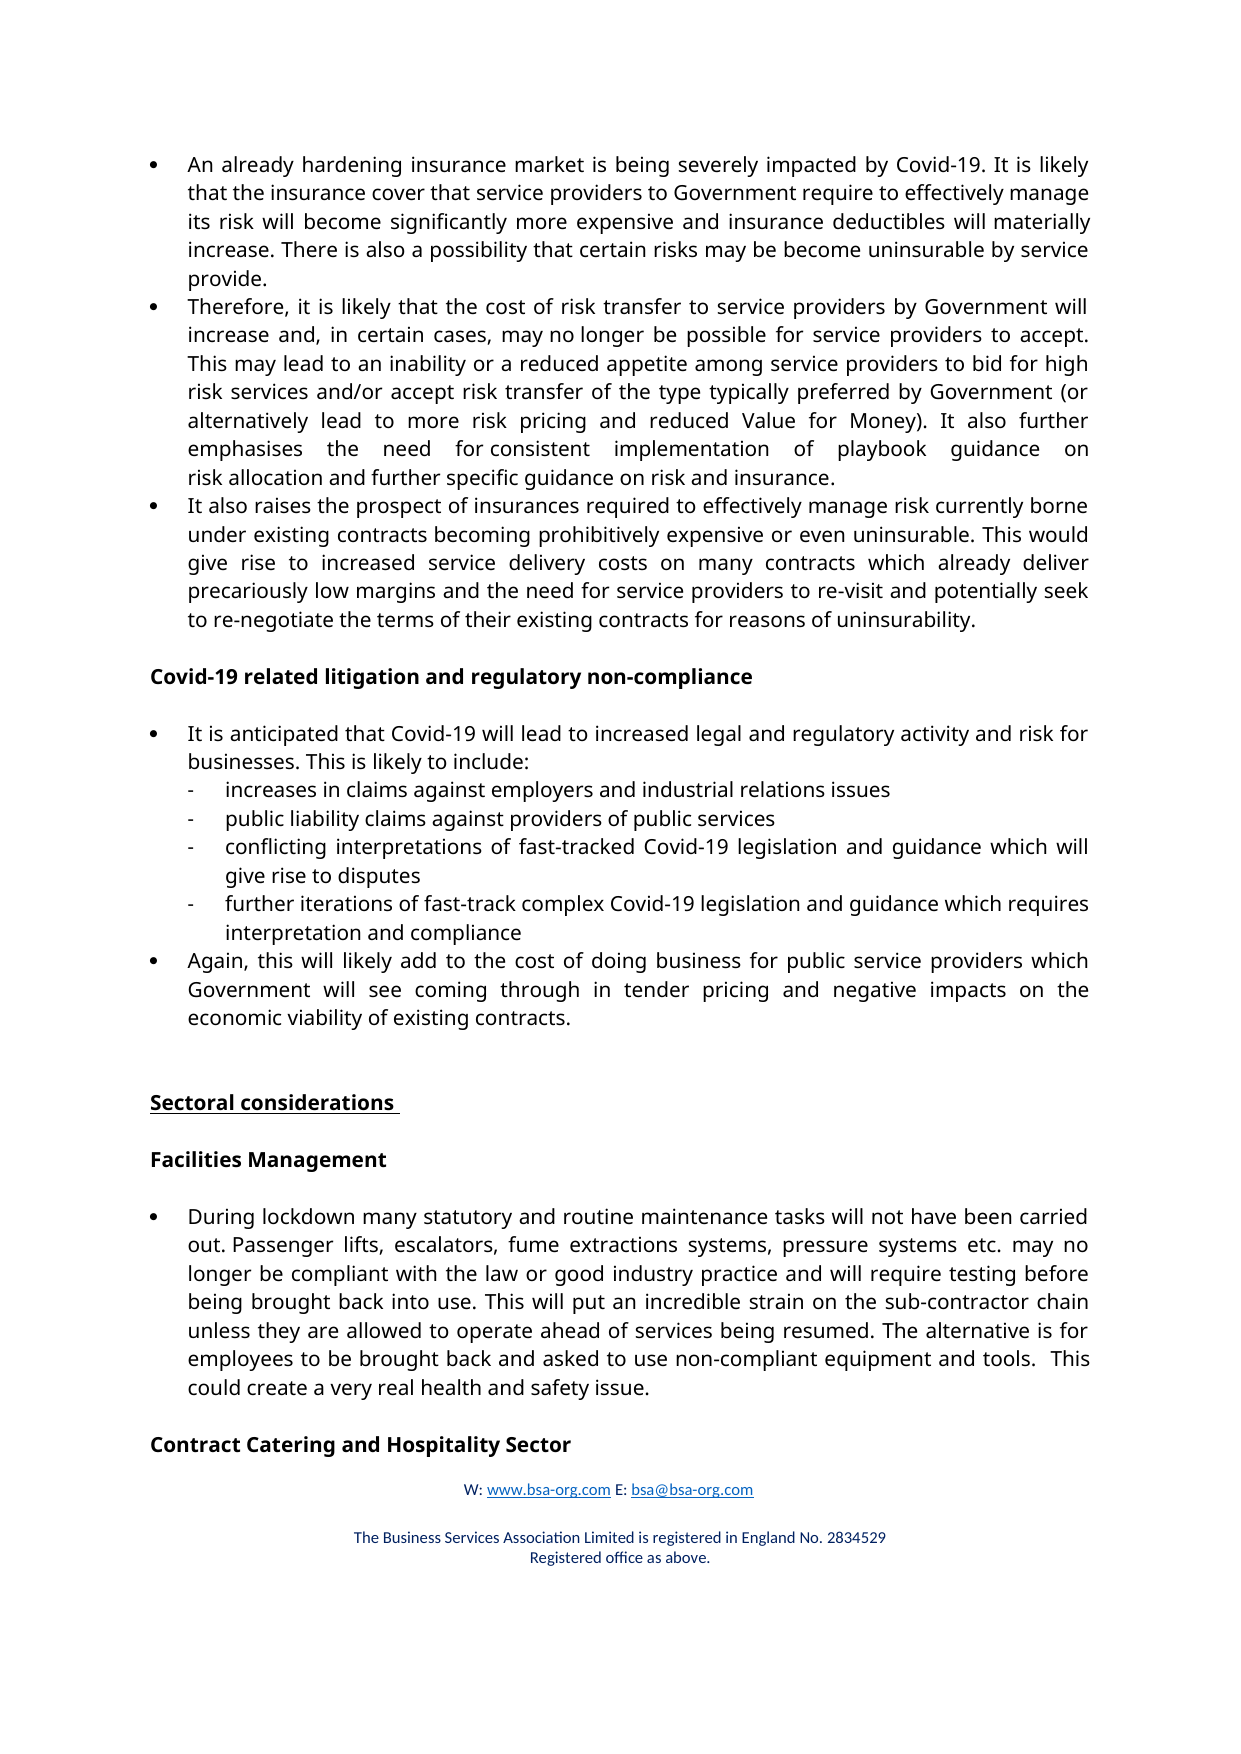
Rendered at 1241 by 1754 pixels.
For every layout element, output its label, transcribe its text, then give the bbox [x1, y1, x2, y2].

list increases in claims against employers and industrial relations issues ​ [187, 776, 1090, 804]
list It is anticipated that Covid-19 will lead to increased legal and regulatory activity and risk for businesses. This is likely to include:​ [150, 719, 1090, 776]
text Facilities Management [150, 1145, 1090, 1174]
text Contract Catering and Hospitality Sector [150, 1430, 1090, 1458]
list Again, this will likely add to the cost of doing business for public service providers which Government will see coming through in tender pricing and negative impacts on the economic viability of existing contracts. [150, 946, 1090, 1032]
list public liability claims against providers of public services​ [187, 804, 1090, 832]
list It also raises the prospect of insurances required to effectively manage risk currently borne under existing contracts becoming prohibitively expensive or even uninsurable. This would give rise to increased service delivery costs on many contracts which already deliver precariously low margins and the need for service providers to re-visit and potentially seek to re-negotiate the terms of their existing contracts for reasons of uninsurability. [150, 491, 1090, 633]
list conflicting interpretations of fast-tracked Covid-19 legislation and guidance which will give rise to disputes​ [187, 832, 1090, 889]
list Therefore, it is likely that the cost of risk transfer to service providers by Government will increase and, in certain cases, may no longer be possible for service providers to accept.​ This may lead to an inability or a reduced appetite among service providers to bid for high risk services and/or accept risk transfer of the type typically preferred by Government (or alternatively lead to more risk pricing and reduced Value for Money). It also further emphasises the need for consistent implementation of playbook guidance on risk allocation and further specific guidance on risk and insurance​. [150, 292, 1090, 491]
text Covid-19 related litigation and regulatory non-compliance [150, 662, 1090, 690]
list further iterations of fast-track complex Covid-19 legislation and guidance which requires interpretation and compliance [187, 889, 1090, 946]
text Sectoral considerations [150, 1088, 1090, 1117]
list During lockdown many statutory and routine maintenance tasks will not have been carried out. Passenger lifts, escalators, fume extractions systems, pressure systems etc. may no longer be compliant with the law or good industry practice and will require testing before being brought back into use. This will put an incredible strain on the sub-contractor chain unless they are allowed to operate ahead of services being resumed. The alternative is for employees to be brought back and asked to use non-compliant equipment and tools. This could create a very real health and safety issue. [150, 1202, 1090, 1401]
list An already hardening insurance market is being severely impacted by Covid-19. It is likely that the insurance cover that service providers to Government require to effectively manage its risk will become significantly more expensive and insurance deductibles will materially increase. There is also a possibility that certain risks may be become uninsurable by service provide.​ [150, 150, 1090, 292]
